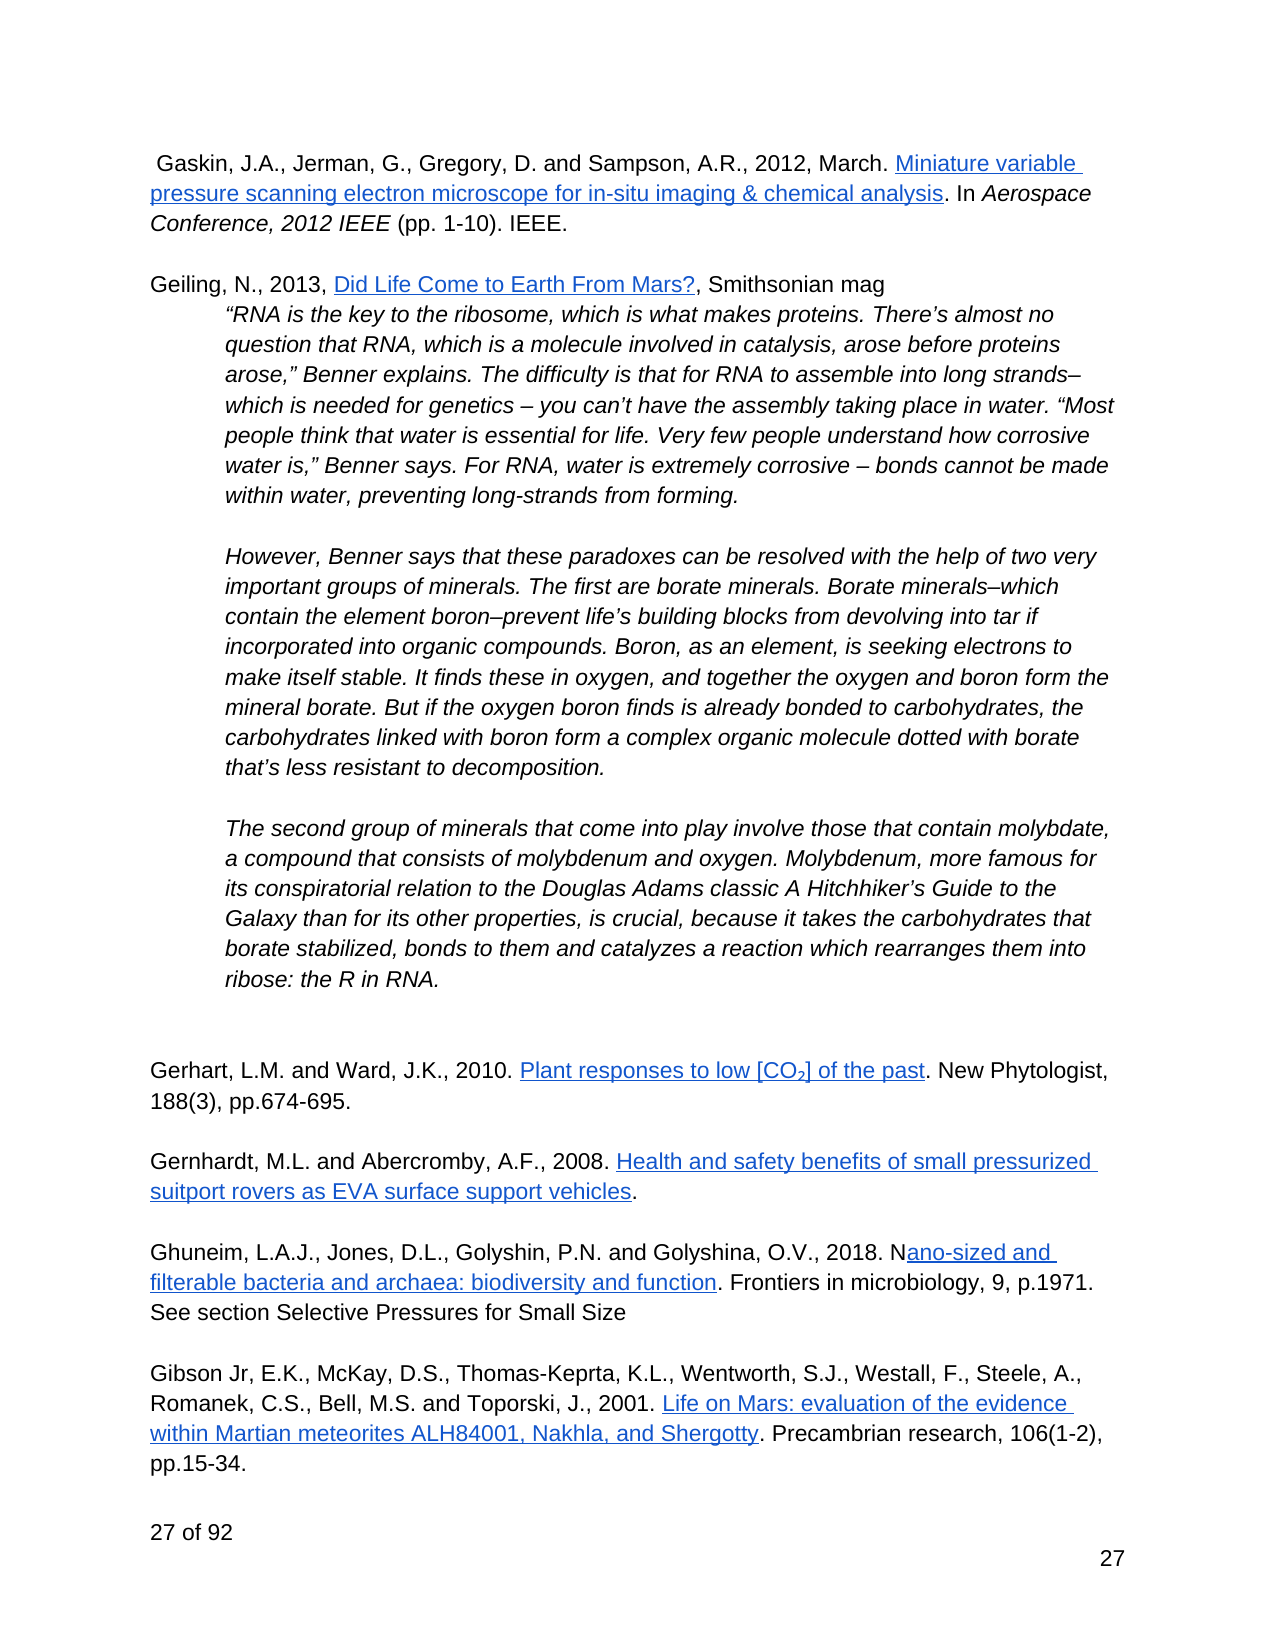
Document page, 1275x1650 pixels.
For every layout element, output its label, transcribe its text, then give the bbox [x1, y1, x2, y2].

text Gernhardt, M.L. and Abercromby, A.F., 2008. Health and safety benefits of small pressurized suitport rovers as EVA surface support vehicles. [150, 1148, 1125, 1205]
text Ghuneim, L.A.J., Jones, D.L., Golyshin, P.N. and Golyshina, O.V., 2018. Nano-sized and filterable bacteria and archaea: biodiversity and function. Frontiers in microbiology, 9, p.1971. [150, 1239, 1125, 1295]
text See section Selective Pressures for Small Size [150, 1299, 1125, 1326]
text Gibson Jr, E.K., McKay, D.S., Thomas-Keprta, K.L., Wentworth, S.J., Westall, F., Steele, A., Romanek, C.S., Bell, M.S. and Toporski, J., 2001. Life on Mars: evaluation of the evidence within Martian meteorites ALH84001, Nakhla, and Shergotty. Precambrian research, 106(1-2), pp.15-34. [150, 1359, 1125, 1477]
text However, Benner says that these paradoxes can be resolved with the help of two very important groups of minerals. The first are borate minerals. Borate minerals–which contain the element boron–prevent life’s building blocks from devolving into tar if incorporated into organic compounds. Boron, as an element, is seeking electrons to make itself stable. It finds these in oxygen, and together the oxygen and boron form the mineral borate. But if the oxygen boron finds is already bonded to carbohydrates, the carbohydrates linked with boron form a complex organic molecule dotted with borate that’s less resistant to decomposition. [225, 543, 1125, 781]
text Geiling, N., 2013, Did Life Come to Earth From Mars?, Smithsonian mag [150, 271, 1125, 297]
text Gerhart, L.M. and Ward, J.K., 2010. Plant responses to low [CO₂] of the past. New Phytologist, 188(3), pp.674-695. [150, 1056, 1125, 1114]
text Gaskin, J.A., Jerman, G., Gregory, D. and Sampson, A.R., 2012, March. Miniature variable pressure scanning electron microscope for in-situ imaging & chemical analysis. In Aerospace Conference, 2012 IEEE (pp. 1-10). IEEE. [150, 150, 1125, 237]
text “RNA is the key to the ribosome, which is what makes proteins. There’s almost no question that RNA, which is a molecule involved in catalysis, arose before proteins arose,” Benner explains. The difficulty is that for RNA to assemble into long strands–which is needed for genetics – you can’t have the assembly taking place in water. “Most people think that water is essential for life. Very few people understand how corrosive water is,” Benner says. For RNA, water is extremely corrosive – bonds cannot be made within water, preventing long-strands from forming. [225, 301, 1125, 509]
text The second group of minerals that come into play involve those that contain molybdate, a compound that consists of molybdenum and oxygen. Molybdenum, more famous for its conspiratorial relation to the Douglas Adams classic A Hitchhiker’s Guide to the Galaxy than for its other properties, is crucial, because it takes the carbohydrates that borate stabilized, bonds to them and catalyzes a reaction which rearranges them into ribose: the R in RNA. [225, 814, 1125, 992]
